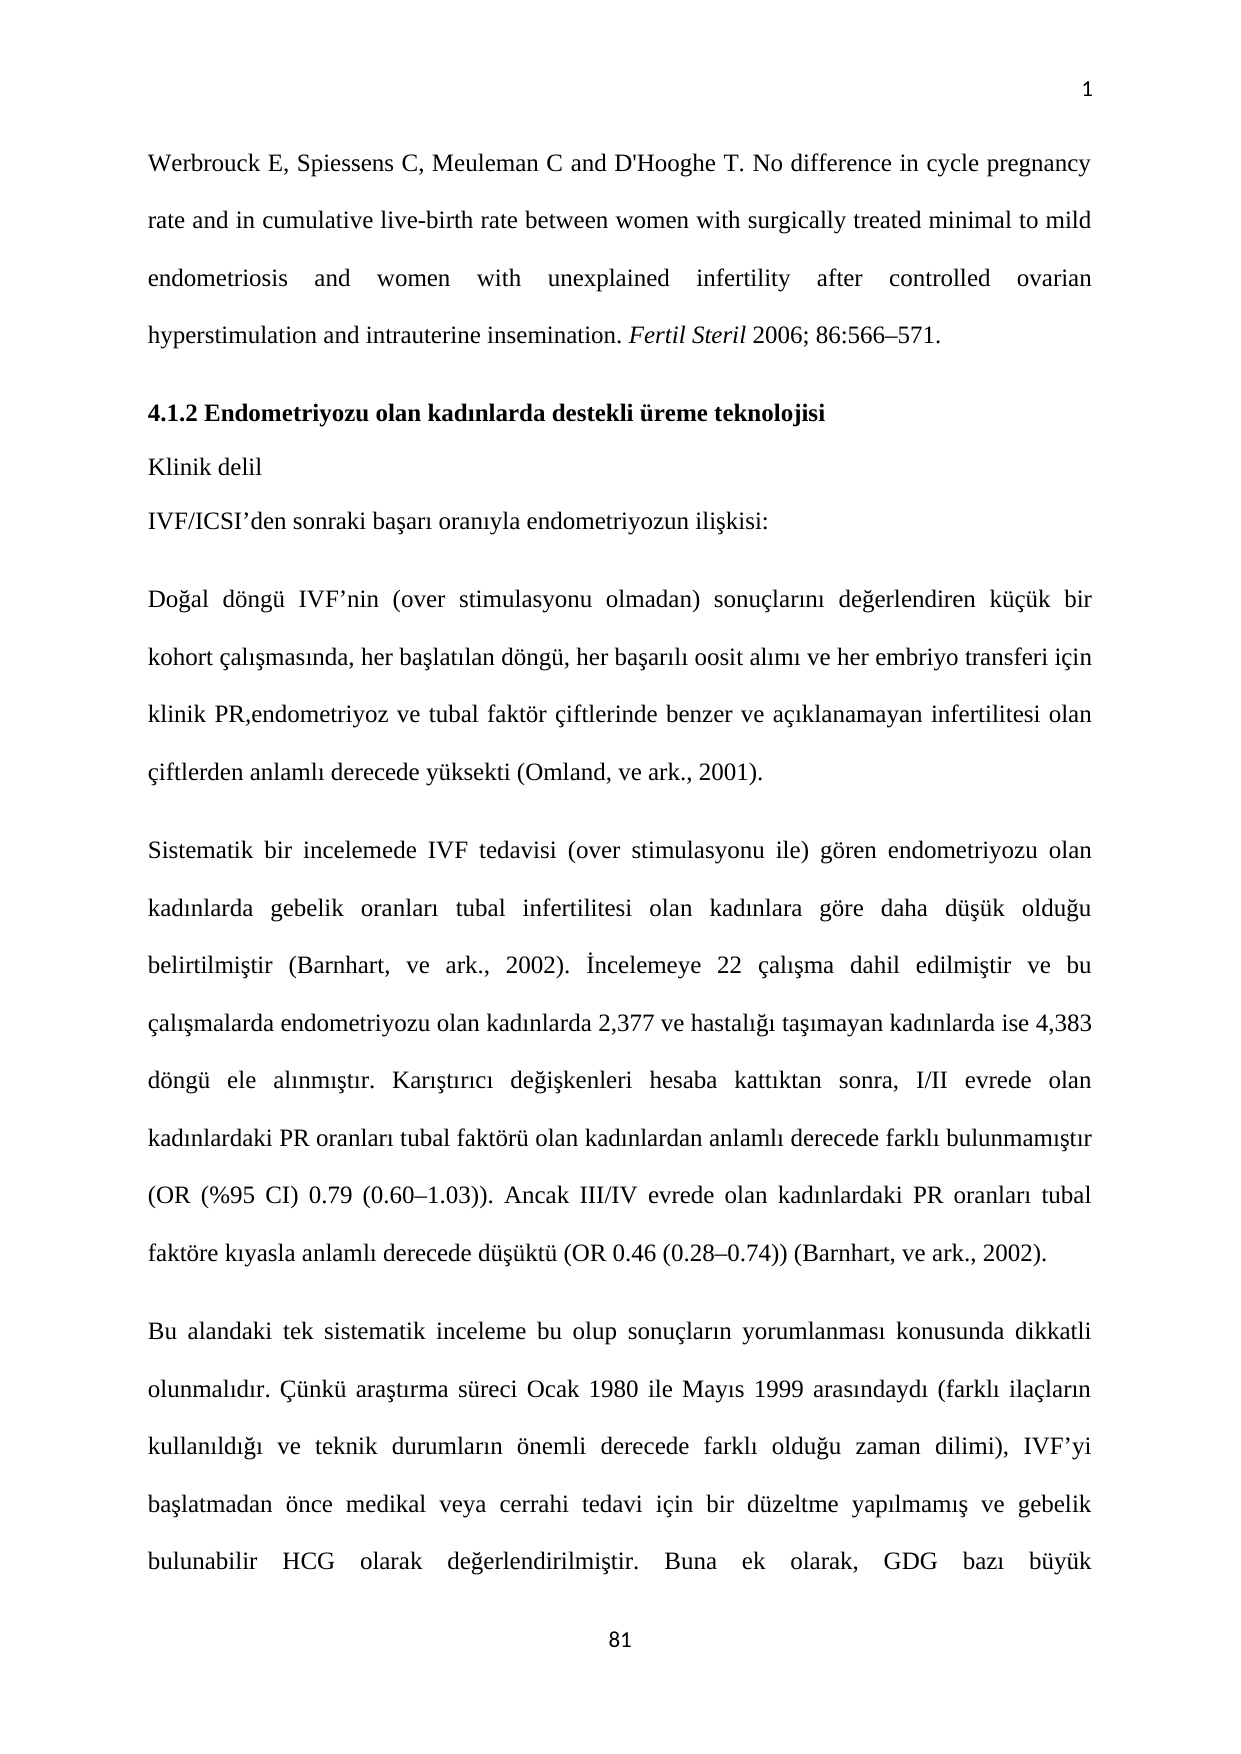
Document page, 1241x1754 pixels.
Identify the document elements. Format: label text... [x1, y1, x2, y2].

text 4.1.2 Endometriyozu olan kadınlarda destekli üreme teknolojisi [148, 398, 1093, 427]
text Klinik delil [148, 452, 1093, 481]
text Werbrouck E, Spiessens C, Meuleman C and D'Hooghe T. No difference in cycle pregnancy rate and in cumulative live-birth rate between women with surgically treated minimal to mild endometriosis and women with unexplained infertility after controlled ovarian hyperstimulation and intrauterine insemination. Fertil Steril 2006; 86:566–571. [148, 148, 1093, 349]
text Sistematik bir incelemede IVF tedavisi (over stimulasyonu ile) gören endometriyozu olan kadınlarda gebelik oranları tubal infertilitesi olan kadınlara göre daha düşük olduğu belirtilmiştir (Barnhart, ve ark., 2002). İncelemeye 22 çalışma dahil edilmiştir ve bu çalışmalarda endometriyozu olan kadınlarda 2,377 ve hastalığı taşımayan kadınlarda ise 4,383 döngü ele alınmıştır. Karıştırıcı değişkenleri hesaba kattıktan sonra, I/II evrede olan kadınlardaki PR oranları tubal faktörü olan kadınlardan anlamlı derecede farklı bulunmamıştır (OR (%95 CI) 0.79 (0.60–1.03)). Ancak III/IV evrede olan kadınlardaki PR oranları tubal faktöre kıyasla anlamlı derecede düşüktü (OR 0.46 (0.28–0.74)) (Barnhart, ve ark., 2002). [148, 835, 1093, 1267]
text IVF/ICSI’den sonraki başarı oranıyla endometriyozun ilişkisi: [148, 506, 1093, 535]
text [148, 1316, 1093, 1575]
text Doğal döngü IVF’nin (over stimulasyonu olmadan) sonuçlarını değerlendiren küçük bir kohort çalışmasında, her başlatılan döngü, her başarılı oosit alımı ve her embriyo transferi için klinik PR,endometriyoz ve tubal faktör çiftlerinde benzer ve açıklanamayan infertilitesi olan çiftlerden anlamlı derecede yüksekti (Omland, ve ark., 2001). [148, 584, 1093, 786]
